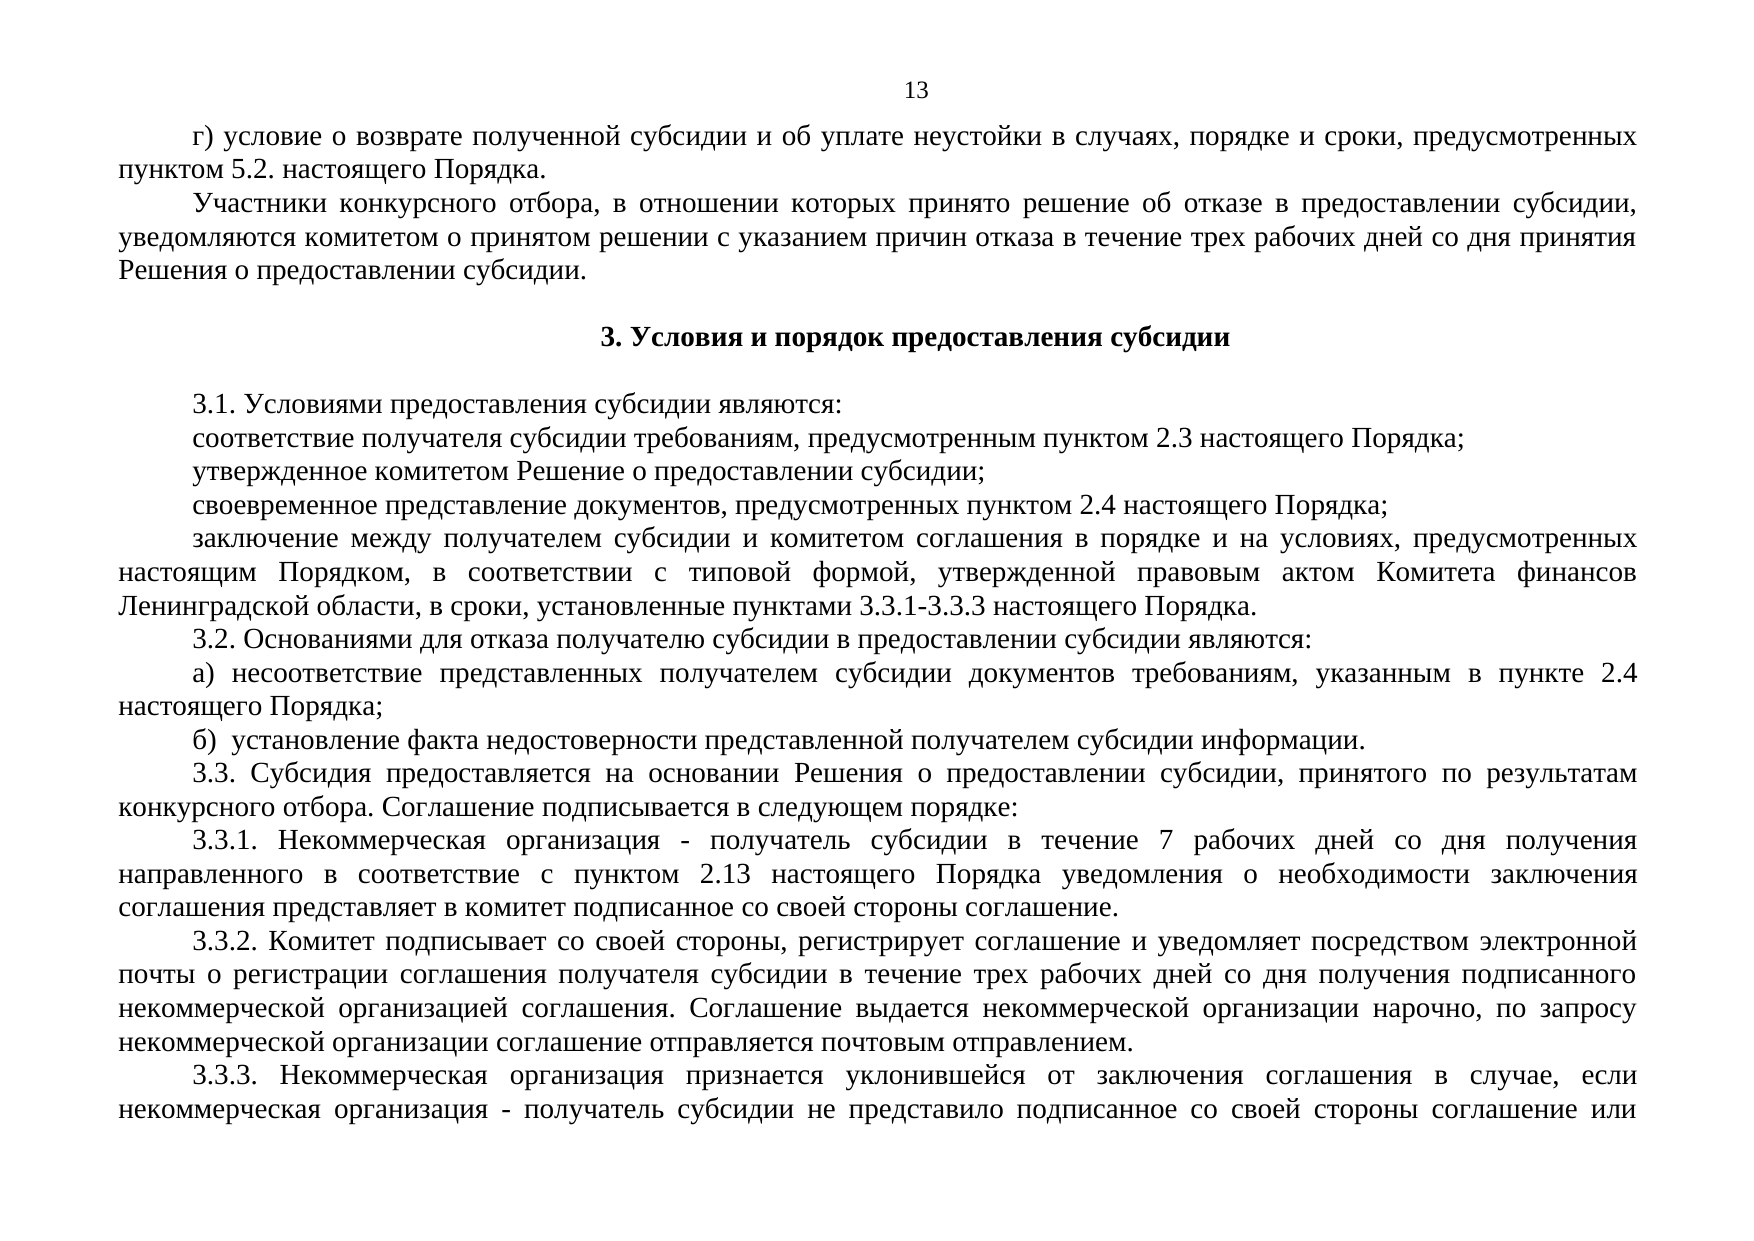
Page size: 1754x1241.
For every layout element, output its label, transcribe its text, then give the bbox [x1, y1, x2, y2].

text соответствие получателя субсидии требованиям, предусмотренным пунктом 2.3 настоящего Порядка; [118, 420, 1639, 453]
text 3.2. Основаниями для отказа получателю субсидии в предоставлении субсидии являются: [118, 621, 1639, 655]
text г) условие о возврате полученной субсидии и об уплате неустойки в случаях, порядке и сроки, предусмотренных пунктом 5.2. настоящего Порядка. [118, 118, 1639, 185]
text 3.1. Условиями предоставления субсидии являются: [118, 386, 1639, 420]
text 3.3.2. Комитет подписывает со своей стороны, регистрирует соглашение и уведомляет посредством электронной почты о регистрации соглашения получателя субсидии в течение трех рабочих дней со дня получения подписанного некоммерческой организацией соглашения. Соглашение выдается некоммерческой организации нарочно, по запросу некоммерческой организации соглашение отправляется почтовым отправлением. [118, 923, 1639, 1057]
text Участники конкурсного отбора, в отношении которых принято решение об отказе в предоставлении субсидии, уведомляются комитетом о принятом решении с указанием причин отказа в течение трех рабочих дней со дня принятия Решения о предоставлении субсидии. [118, 185, 1639, 286]
text 3.3.1. Некоммерческая организация - получатель субсидии в течение 7 рабочих дней со дня получения направленного в соответствие с пунктом 2.13 настоящего Порядка уведомления о необходимости заключения соглашения представляет в комитет подписанное со своей стороны соглашение. [118, 822, 1639, 923]
text 3.3. Субсидия предоставляется на основании Решения о предоставлении субсидии, принятого по результатам конкурсного отбора. Соглашение подписывается в следующем порядке: [118, 755, 1639, 822]
text б) установление факта недостоверности представленной получателем субсидии информации. [118, 722, 1639, 755]
text заключение между получателем субсидии и комитетом соглашения в порядке и на условиях, предусмотренных настоящим Порядком, в соответствии с типовой формой, утвержденной правовым актом Комитета финансов Ленинградской области, в сроки, установленные пунктами 3.3.1-3.3.3 настоящего Порядка. [118, 521, 1639, 621]
text утвержденное комитетом Решение о предоставлении субсидии; [118, 453, 1639, 487]
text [118, 1057, 1639, 1124]
text а) несоответствие представленных получателем субсидии документов требованиям, указанным в пункте 2.4 настоящего Порядка; [118, 655, 1639, 722]
text своевременное представление документов, предусмотренных пунктом 2.4 настоящего Порядка; [118, 487, 1639, 521]
text 3. Условия и порядок предоставления субсидии [118, 319, 1639, 353]
